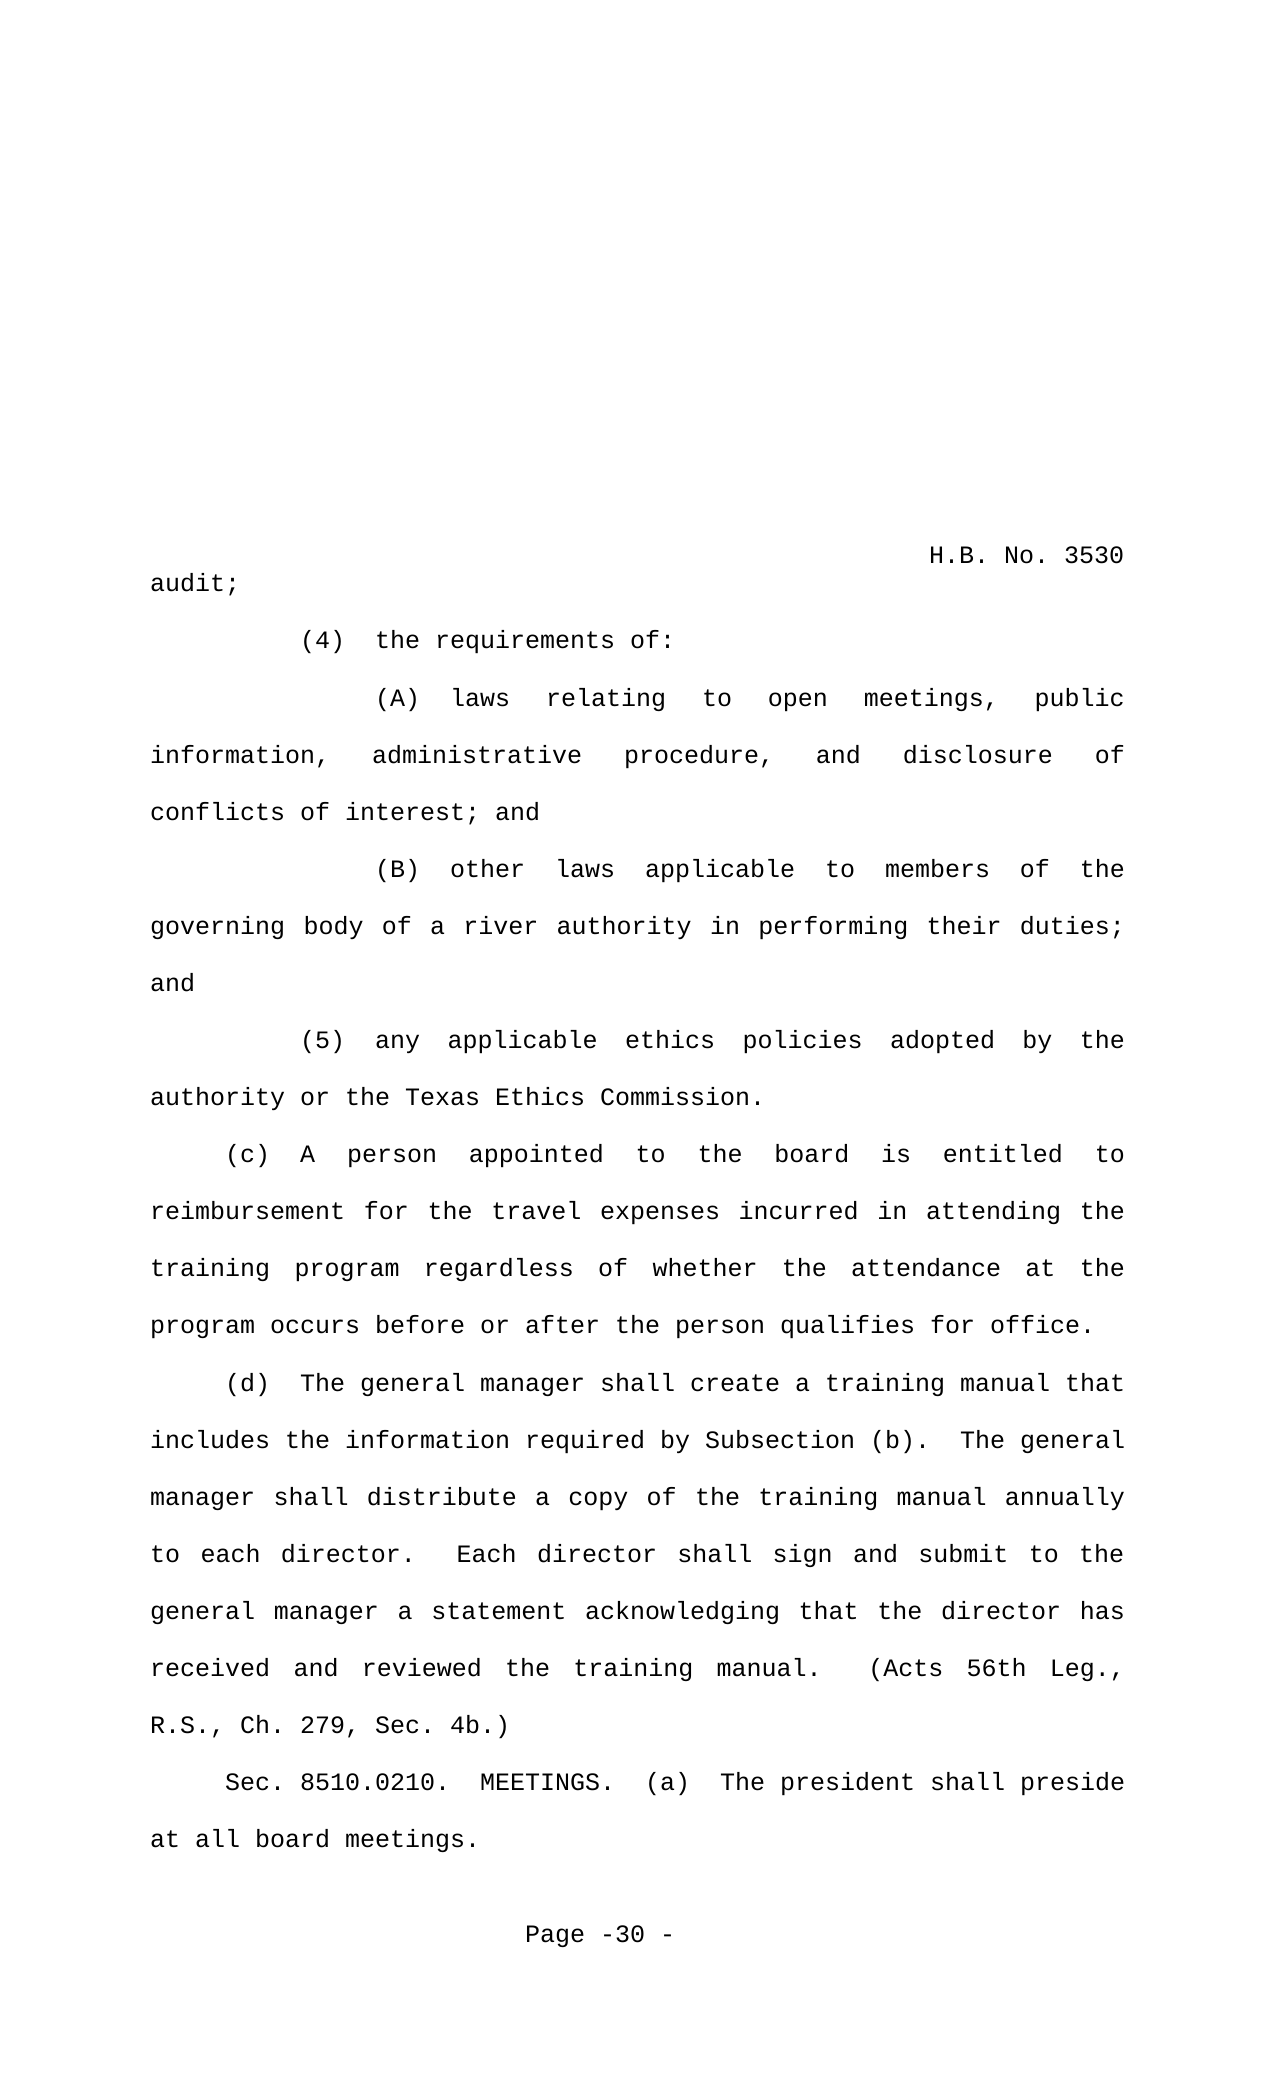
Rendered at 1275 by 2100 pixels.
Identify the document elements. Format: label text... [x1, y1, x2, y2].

text Sec. 8510.0210. MEETINGS. (a) The president shall preside at all board meetings. [150, 1769, 1125, 1855]
text (4) the requirements of: [150, 628, 1125, 656]
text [150, 571, 1125, 599]
text (d) The general manager shall create a training manual that includes the information required by Subsection (b). The general manager shall distribute a copy of the training manual annually to each director. Each director shall sign and submit to the general manager a statement acknowledging that the director has received and reviewed the training manual. (Acts 56th Leg., R.S., Ch. 279, Sec. 4b.) [150, 1370, 1125, 1741]
text (A) laws relating to open meetings, public information, administrative procedure, and disclosure of conflicts of interest; and [150, 685, 1125, 828]
text (B) other laws applicable to members of the governing body of a river authority in performing their duties; and [150, 856, 1125, 999]
text (c) A person appointed to the board is entitled to reimbursement for the travel expenses incurred in attending the training program regardless of whether the attendance at the program occurs before or after the person qualifies for office. [150, 1142, 1125, 1341]
text (5) any applicable ethics policies adopted by the authority or the Texas Ethics Commission. [150, 1027, 1125, 1113]
